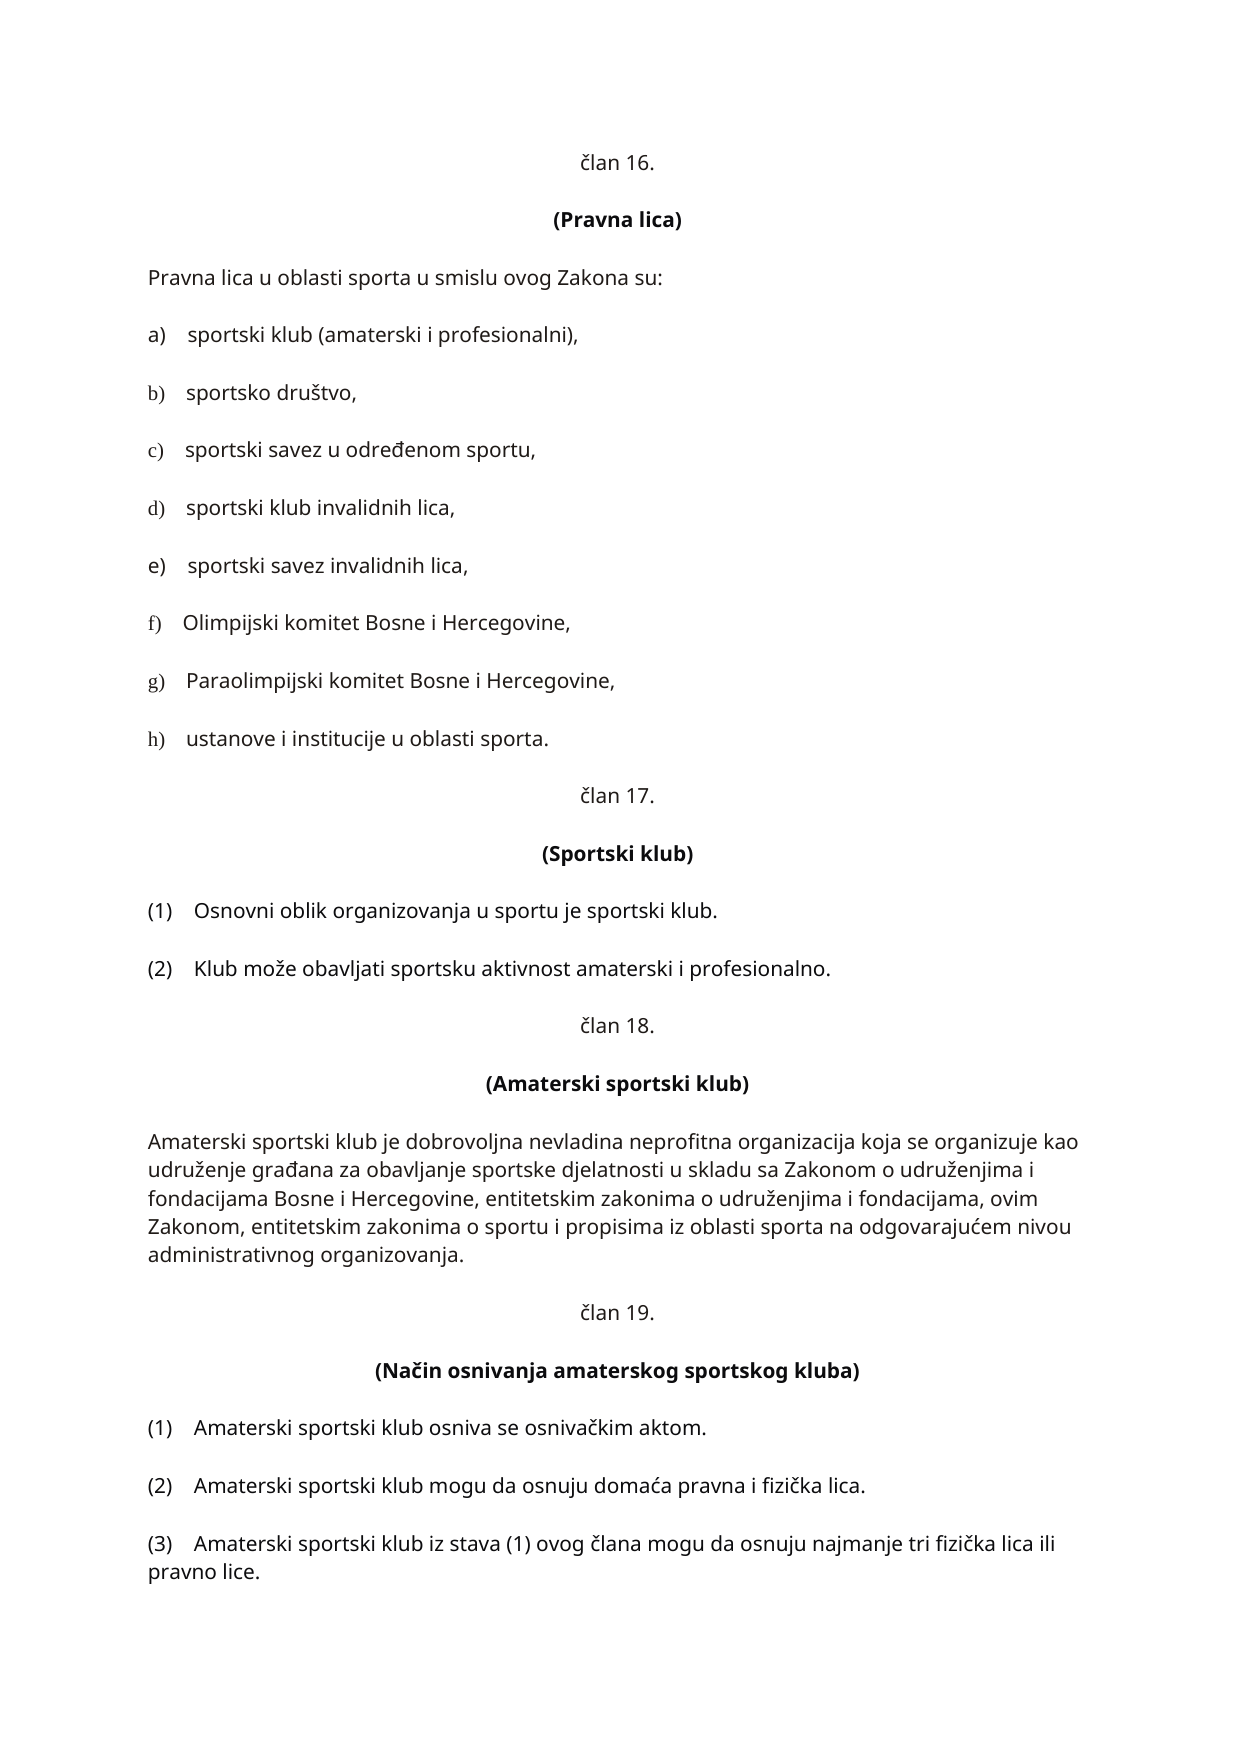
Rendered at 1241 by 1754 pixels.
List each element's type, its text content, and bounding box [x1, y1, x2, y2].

text (1) Osnovni oblik organizovanja u sportu je sportski klub. [148, 896, 1093, 925]
text g) Paraolimpijski komitet Bosne i Hercegovine, [148, 666, 1093, 694]
text e) sportski savez invalidnih lica, [148, 551, 1093, 579]
text c) sportski savez u određenom sportu, [148, 436, 1093, 464]
text b) sportsko društvo, [148, 378, 1093, 406]
text (Sportski klub) [148, 839, 1093, 867]
text Amaterski sportski klub je dobrovoljna nevladina neprofitna organizacija koja se organizuje kao udruženje građana za obavljanje sportske djelatnosti u skladu sa Zakonom o udruženjima i fondacijama Bosne i Hercegovine, entitetskim zakonima o udruženjima i fondacijama, ovim Zakonom, entitetskim zakonima o sportu i propisima iz oblasti sporta na odgovarajućem nivou administrativnog organizovanja. [148, 1127, 1093, 1269]
text (Pravna lica) [148, 205, 1093, 234]
text (2) Klub može obavljati sportsku aktivnost amaterski i profesionalno. [148, 954, 1093, 982]
text član 17. [148, 781, 1093, 810]
text a) sportski klub (amaterski i profesionalni), [148, 320, 1093, 349]
text h) ustanove i institucije u oblasti sporta. [148, 724, 1093, 752]
text (Način osnivanja amaterskog sportskog kluba) [148, 1356, 1093, 1384]
text (2) Amaterski sportski klub mogu da osnuju domaća pravna i fizička lica. [148, 1471, 1093, 1499]
text član 19. [148, 1298, 1093, 1327]
text d) sportski klub invalidnih lica, [148, 493, 1093, 522]
text (Amaterski sportski klub) [148, 1069, 1093, 1098]
text (1) Amaterski sportski klub osniva se osnivačkim aktom. [148, 1413, 1093, 1442]
text Pravna lica u oblasti sporta u smislu ovog Zakona su: [148, 263, 1093, 291]
text član 18. [148, 1012, 1093, 1040]
text (3) Amaterski sportski klub iz stava (1) ovog člana mogu da osnuju najmanje tri fizička lica ili pravno lice. [148, 1529, 1093, 1586]
text član 16. [148, 148, 1093, 176]
text f) Olimpijski komitet Bosne i Hercegovine, [148, 608, 1093, 637]
